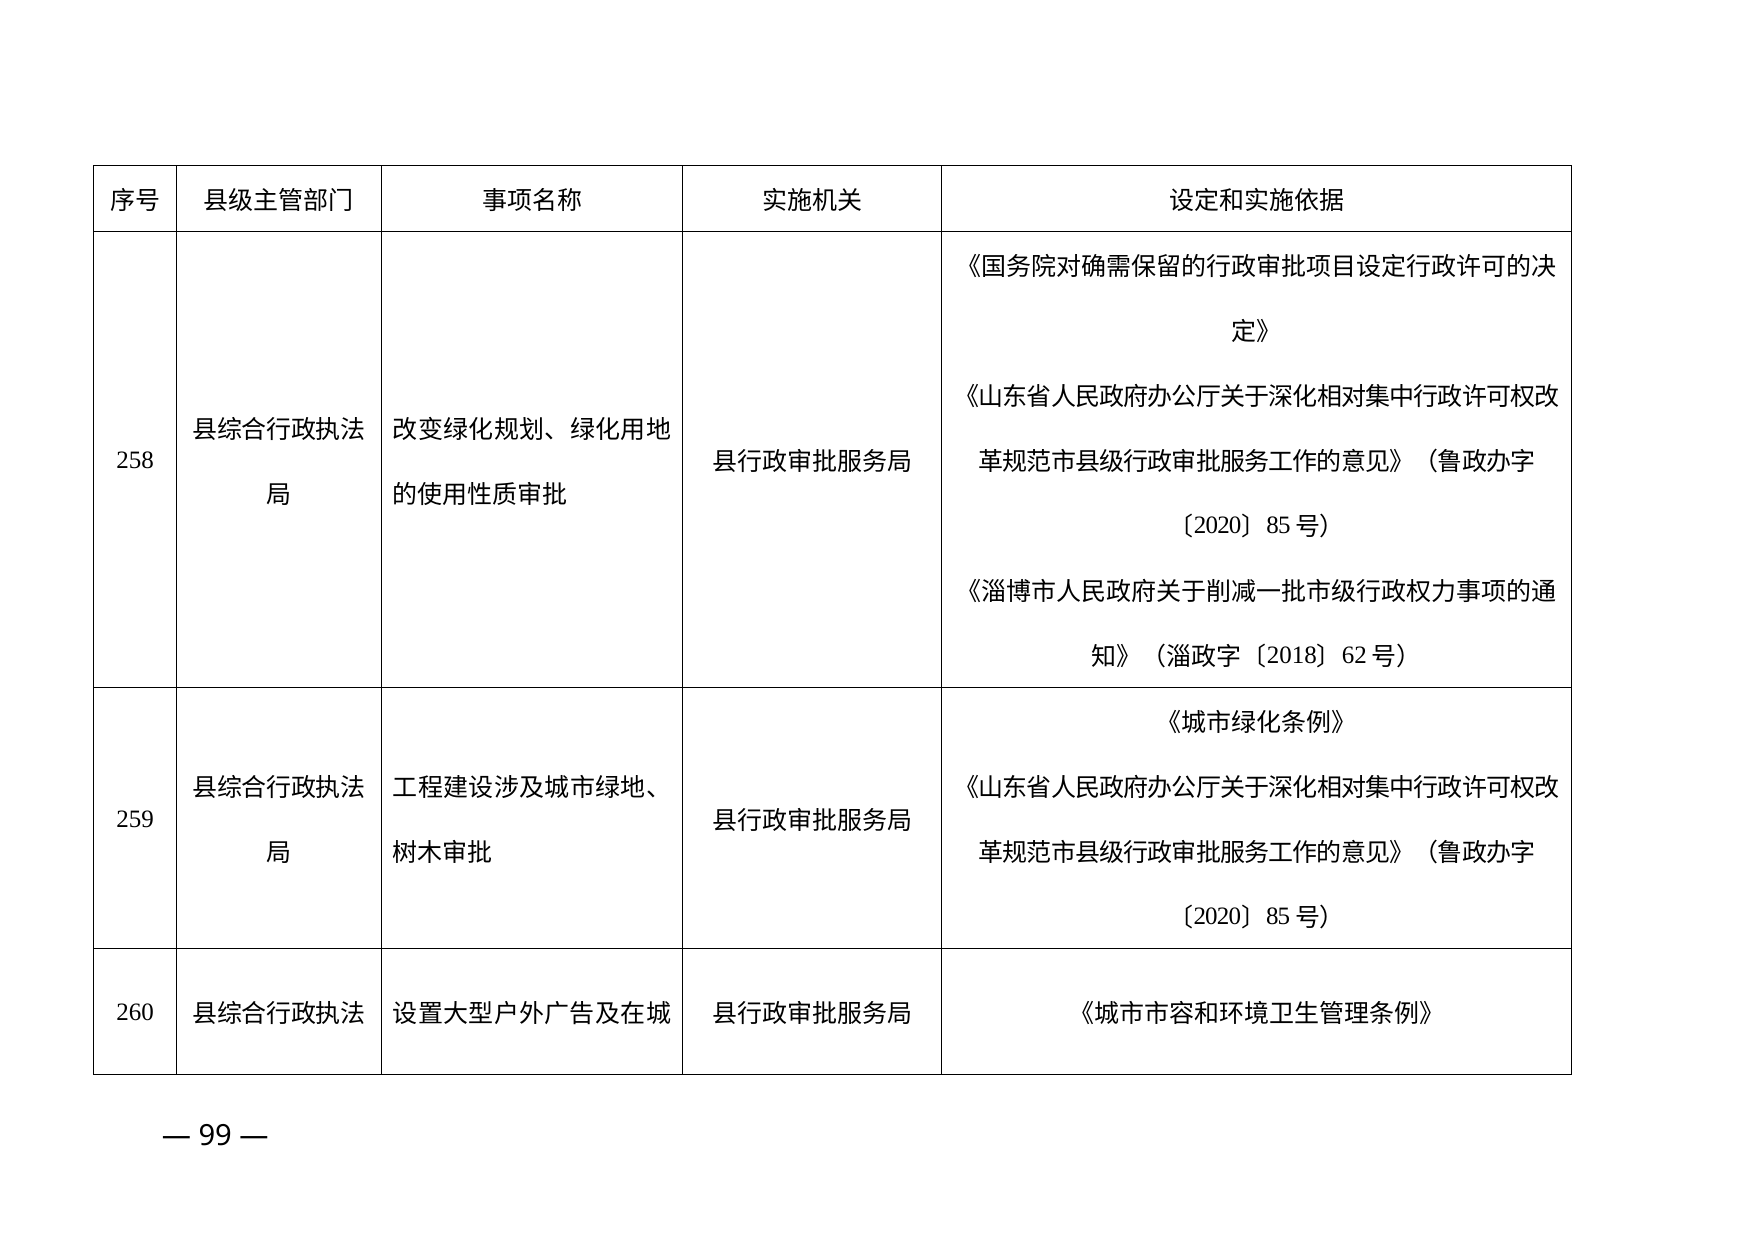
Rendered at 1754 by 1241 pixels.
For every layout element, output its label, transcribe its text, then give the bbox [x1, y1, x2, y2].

table_header 序号 [94, 166, 176, 231]
table_cell 设置大型户外广告及在城市建筑物、设施上悬挂、张贴宣传品审批 [382, 949, 682, 1074]
table_cell 县综合行政执法局 [177, 232, 381, 687]
table_cell 260 [94, 949, 176, 1074]
table_header 实施机关 [683, 166, 941, 231]
table_cell 《国务院对确需保留的行政审批项目设定行政许可的决定》 《山东省人民政府办公厅关于深化相对集中行政许可权改革规范市县级行政审批服务工作的意见》（鲁政办字〔2020〕85号） 《淄博市人民政府关于削减一批市级行政权力事项的通知》（淄政字〔2018〕62号） [942, 232, 1571, 687]
table_cell 县综合行政执法局 [177, 949, 381, 1074]
table_cell 258 [94, 232, 176, 687]
table_cell 县行政审批服务局 [683, 688, 941, 948]
table_cell 259 [94, 688, 176, 948]
table_header 县级主管部门 [177, 166, 381, 231]
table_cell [942, 949, 1571, 1074]
table_cell 工程建设涉及城市绿地、树木审批 [382, 688, 682, 948]
table_cell 改变绿化规划、绿化用地的使用性质审批 [382, 232, 682, 687]
table_header 事项名称 [382, 166, 682, 231]
table_cell 《城市绿化条例》 《山东省人民政府办公厅关于深化相对集中行政许可权改革规范市县级行政审批服务工作的意见》（鲁政办字〔2020〕85号） [942, 688, 1571, 948]
table_cell 县行政审批服务局 [683, 949, 941, 1074]
table_cell 县综合行政执法局 [177, 688, 381, 948]
table_cell 县行政审批服务局 [683, 232, 941, 687]
table_header 设定和实施依据 [942, 166, 1571, 231]
